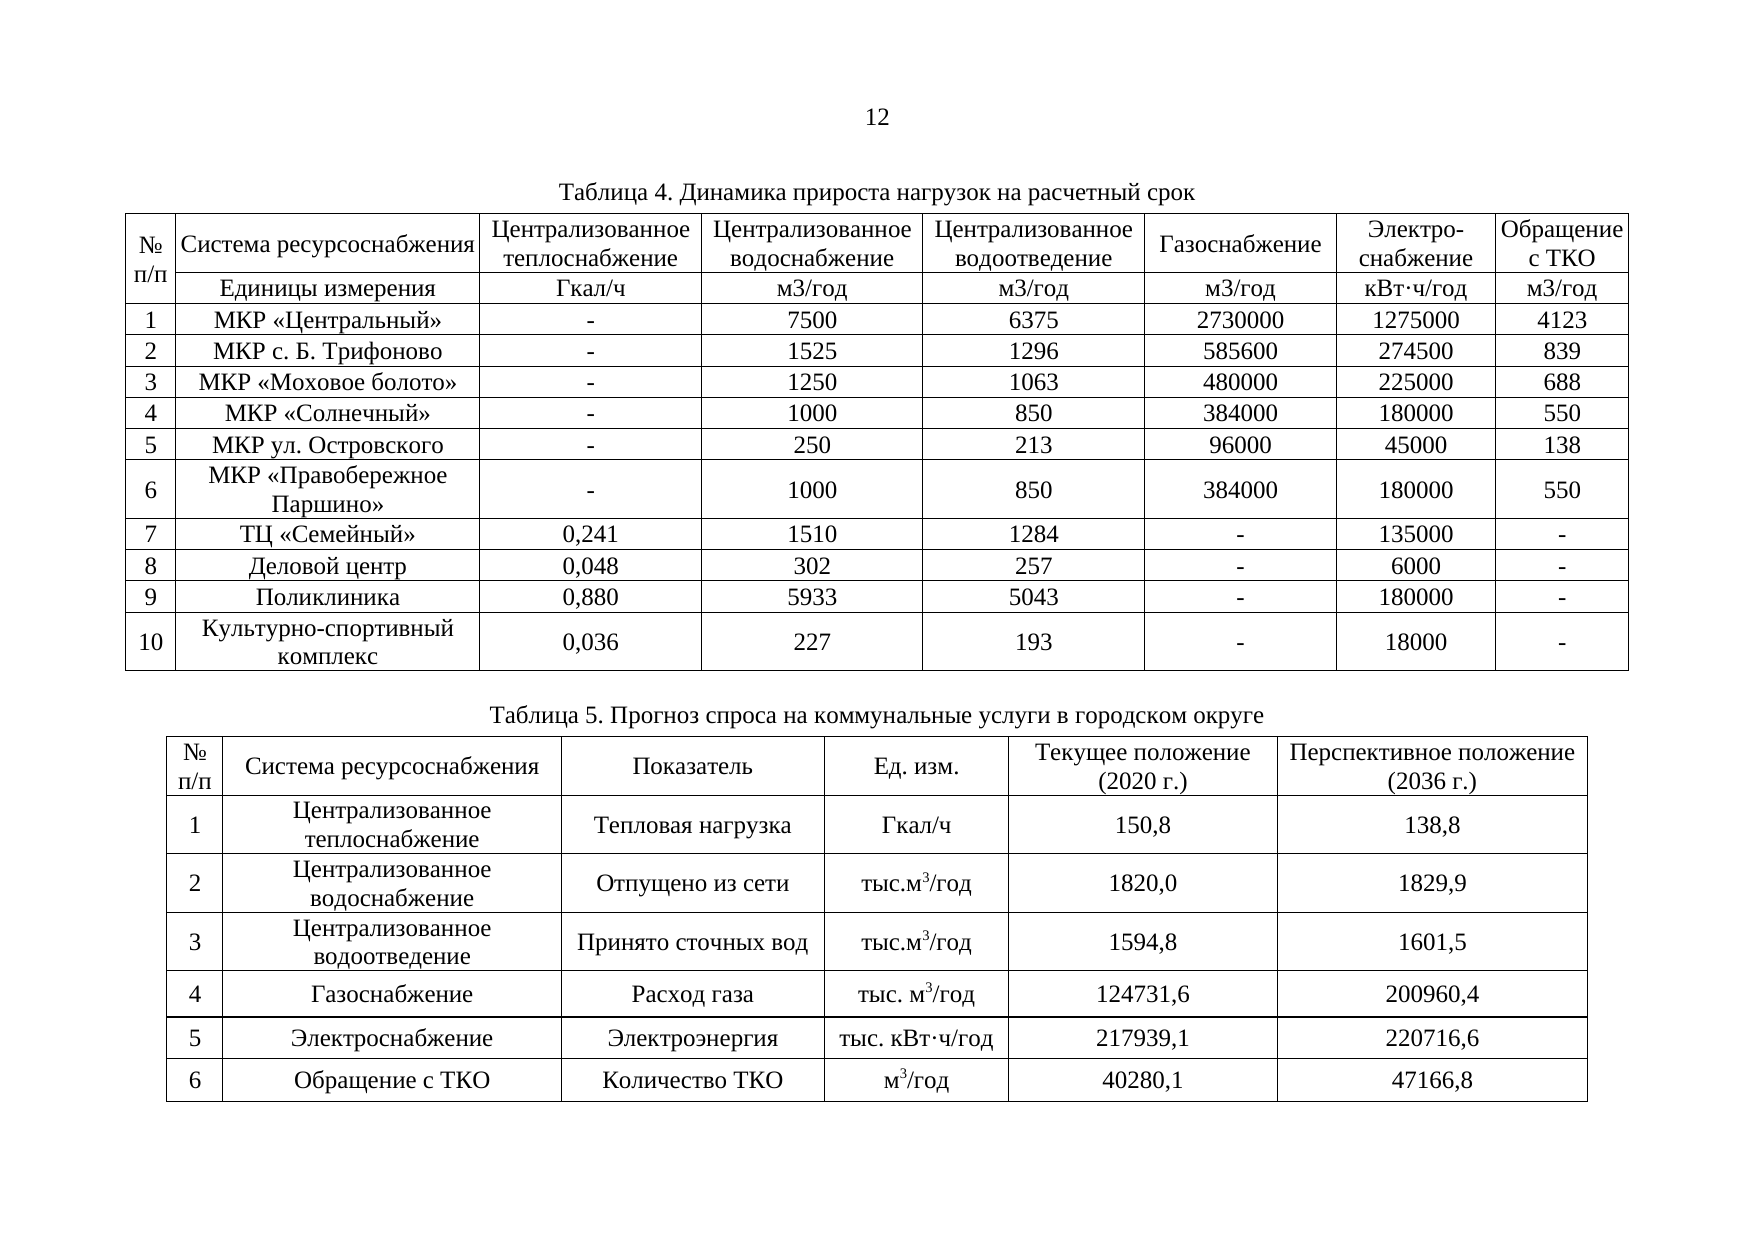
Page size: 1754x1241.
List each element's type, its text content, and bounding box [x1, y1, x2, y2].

table_cell Количество ТКО [562, 1059, 824, 1101]
table_cell 1063 [923, 367, 1144, 397]
table_cell Культурно-спортивный комплекс [176, 613, 479, 670]
table_cell МКР «Центральный» [176, 304, 479, 334]
table_cell 2 [126, 335, 175, 366]
table_cell Обращение с ТКО [223, 1059, 561, 1101]
table_cell Деловой центр [176, 550, 479, 580]
table_cell 220716,6 [1278, 1018, 1587, 1058]
table_header Газоснабжение [1145, 214, 1336, 272]
table_cell м3/год [825, 1059, 1008, 1101]
table_cell Принято сточных вод [562, 913, 824, 970]
table_cell Централизованное теплоснабжение [223, 796, 561, 853]
table_cell 193 [923, 613, 1144, 670]
table_cell 0,036 [480, 613, 701, 670]
table_cell 3 [126, 367, 175, 397]
table_cell 250 [702, 429, 922, 459]
table_cell 2730000 [1145, 304, 1336, 334]
table_cell МКР «Правобережное Паршино» [176, 460, 479, 518]
table_cell 550 [1496, 460, 1628, 518]
table_header Система ресурсоснабжения [223, 737, 561, 794]
table_cell 180000 [1337, 460, 1495, 518]
table_cell 688 [1496, 367, 1628, 397]
table_cell 850 [923, 460, 1144, 518]
table_cell тыс.м3/год [825, 854, 1008, 912]
text Таблица 4. Динамика прироста нагрузок на расчетный срок [118, 177, 1636, 206]
table_cell Тепловая нагрузка [562, 796, 824, 853]
table_cell 4123 [1496, 304, 1628, 334]
table_cell 5 [167, 1018, 222, 1058]
table_cell Гкал/ч [480, 273, 701, 303]
table_cell МКР «Моховое болото» [176, 367, 479, 397]
table_cell 384000 [1145, 460, 1336, 518]
table_header Централизованное водоснабжение [702, 214, 922, 272]
table_cell Единицы измерения [176, 273, 479, 303]
table_cell 1601,5 [1278, 913, 1587, 970]
table_cell 1275000 [1337, 304, 1495, 334]
table_cell 40280,1 [1009, 1059, 1277, 1101]
table_cell 7 [126, 519, 175, 549]
table_cell - [480, 304, 701, 334]
table_cell МКР с. Б. Трифоново [176, 335, 479, 366]
table_cell Отпущено из сети [562, 854, 824, 912]
table_cell тыс.м3/год [825, 913, 1008, 970]
table_cell Газоснабжение [223, 971, 561, 1016]
table_cell 45000 [1337, 429, 1495, 459]
table_cell 6000 [1337, 550, 1495, 580]
table_cell тыс. м3/год [825, 971, 1008, 1016]
table_cell 227 [702, 613, 922, 670]
table_cell - [1145, 581, 1336, 612]
table_cell 47166,8 [1278, 1059, 1587, 1101]
table_cell 4 [126, 398, 175, 428]
table_cell 138 [1496, 429, 1628, 459]
table_cell 257 [923, 550, 1144, 580]
table_cell кВт·ч/год [1337, 273, 1495, 303]
table_cell 850 [923, 398, 1144, 428]
table_cell Централизованное водоотведение [223, 913, 561, 970]
table_cell м3/год [1496, 273, 1628, 303]
table_cell 1284 [923, 519, 1144, 549]
table_cell 1829,9 [1278, 854, 1587, 912]
table_header Обращение с ТКО [1496, 214, 1628, 272]
table_header Показатель [562, 737, 824, 794]
table_cell 135000 [1337, 519, 1495, 549]
table_cell 138,8 [1278, 796, 1587, 853]
table_cell - [480, 429, 701, 459]
table_cell 1594,8 [1009, 913, 1277, 970]
table_cell тыс. кВт·ч/год [825, 1018, 1008, 1058]
table_cell 124731,6 [1009, 971, 1277, 1016]
table_cell Поликлиника [176, 581, 479, 612]
table_cell 384000 [1145, 398, 1336, 428]
table_cell 1000 [702, 460, 922, 518]
table_cell 480000 [1145, 367, 1336, 397]
table_cell 6 [167, 1059, 222, 1101]
table_cell 200960,4 [1278, 971, 1587, 1016]
table_cell 217939,1 [1009, 1018, 1277, 1058]
table_cell 1296 [923, 335, 1144, 366]
table_cell ТЦ «Семейный» [176, 519, 479, 549]
table_cell 213 [923, 429, 1144, 459]
table_cell 10 [126, 613, 175, 670]
table_cell - [1496, 519, 1628, 549]
table_cell 6 [126, 460, 175, 518]
table_cell - [480, 460, 701, 518]
table_cell 4 [167, 971, 222, 1016]
table_header Централизованное водоотведение [923, 214, 1144, 272]
table_cell 0,880 [480, 581, 701, 612]
table_cell 3 [167, 913, 222, 970]
table_cell 225000 [1337, 367, 1495, 397]
table_cell 18000 [1337, 613, 1495, 670]
table_cell 1 [126, 304, 175, 334]
table_cell - [1496, 550, 1628, 580]
table_cell Электроэнергия [562, 1018, 824, 1058]
table_cell 550 [1496, 398, 1628, 428]
table_header Перспективное положение (2036 г.) [1278, 737, 1587, 794]
table_cell - [480, 398, 701, 428]
table_header № п/п [167, 737, 222, 794]
table_header Электро-снабжение [1337, 214, 1495, 272]
table_cell - [1145, 519, 1336, 549]
table_cell 274500 [1337, 335, 1495, 366]
text Таблица 5. Прогноз спроса на коммунальные услуги в городском округе [118, 700, 1636, 729]
table_cell 585600 [1145, 335, 1336, 366]
table_cell 8 [126, 550, 175, 580]
table_cell 180000 [1337, 398, 1495, 428]
table_cell 1525 [702, 335, 922, 366]
table_cell - [1496, 581, 1628, 612]
table_cell 0,241 [480, 519, 701, 549]
table_cell 1 [167, 796, 222, 853]
table_cell м3/год [702, 273, 922, 303]
table_cell 839 [1496, 335, 1628, 366]
table_cell 180000 [1337, 581, 1495, 612]
table_cell Централизованное водоснабжение [223, 854, 561, 912]
table_cell - [1145, 613, 1336, 670]
table_cell - [1145, 550, 1336, 580]
table_cell 7500 [702, 304, 922, 334]
table_cell - [480, 367, 701, 397]
table_cell - [1496, 613, 1628, 670]
table_cell 1510 [702, 519, 922, 549]
table_cell 150,8 [1009, 796, 1277, 853]
table_cell МКР «Солнечный» [176, 398, 479, 428]
table_cell 5933 [702, 581, 922, 612]
table_cell 5043 [923, 581, 1144, 612]
table_cell 1250 [702, 367, 922, 397]
table_header Система ресурсоснабжения [176, 214, 479, 272]
table_cell 1000 [702, 398, 922, 428]
table_cell - [480, 335, 701, 366]
table_header Централизованное теплоснабжение [480, 214, 701, 272]
table_header № п/п [126, 214, 175, 303]
table_cell 96000 [1145, 429, 1336, 459]
table_cell Электроснабжение [223, 1018, 561, 1058]
table_cell м3/год [1145, 273, 1336, 303]
table_header Текущее положение (2020 г.) [1009, 737, 1277, 794]
table_cell 302 [702, 550, 922, 580]
table_cell 5 [126, 429, 175, 459]
table_cell Гкал/ч [825, 796, 1008, 853]
table_cell МКР ул. Островского [176, 429, 479, 459]
table_cell Расход газа [562, 971, 824, 1016]
table_cell 2 [167, 854, 222, 912]
table_header Ед. изм. [825, 737, 1008, 794]
table_cell 6375 [923, 304, 1144, 334]
table_cell 0,048 [480, 550, 701, 580]
table_cell 1820,0 [1009, 854, 1277, 912]
table_cell 9 [126, 581, 175, 612]
table_cell м3/год [923, 273, 1144, 303]
